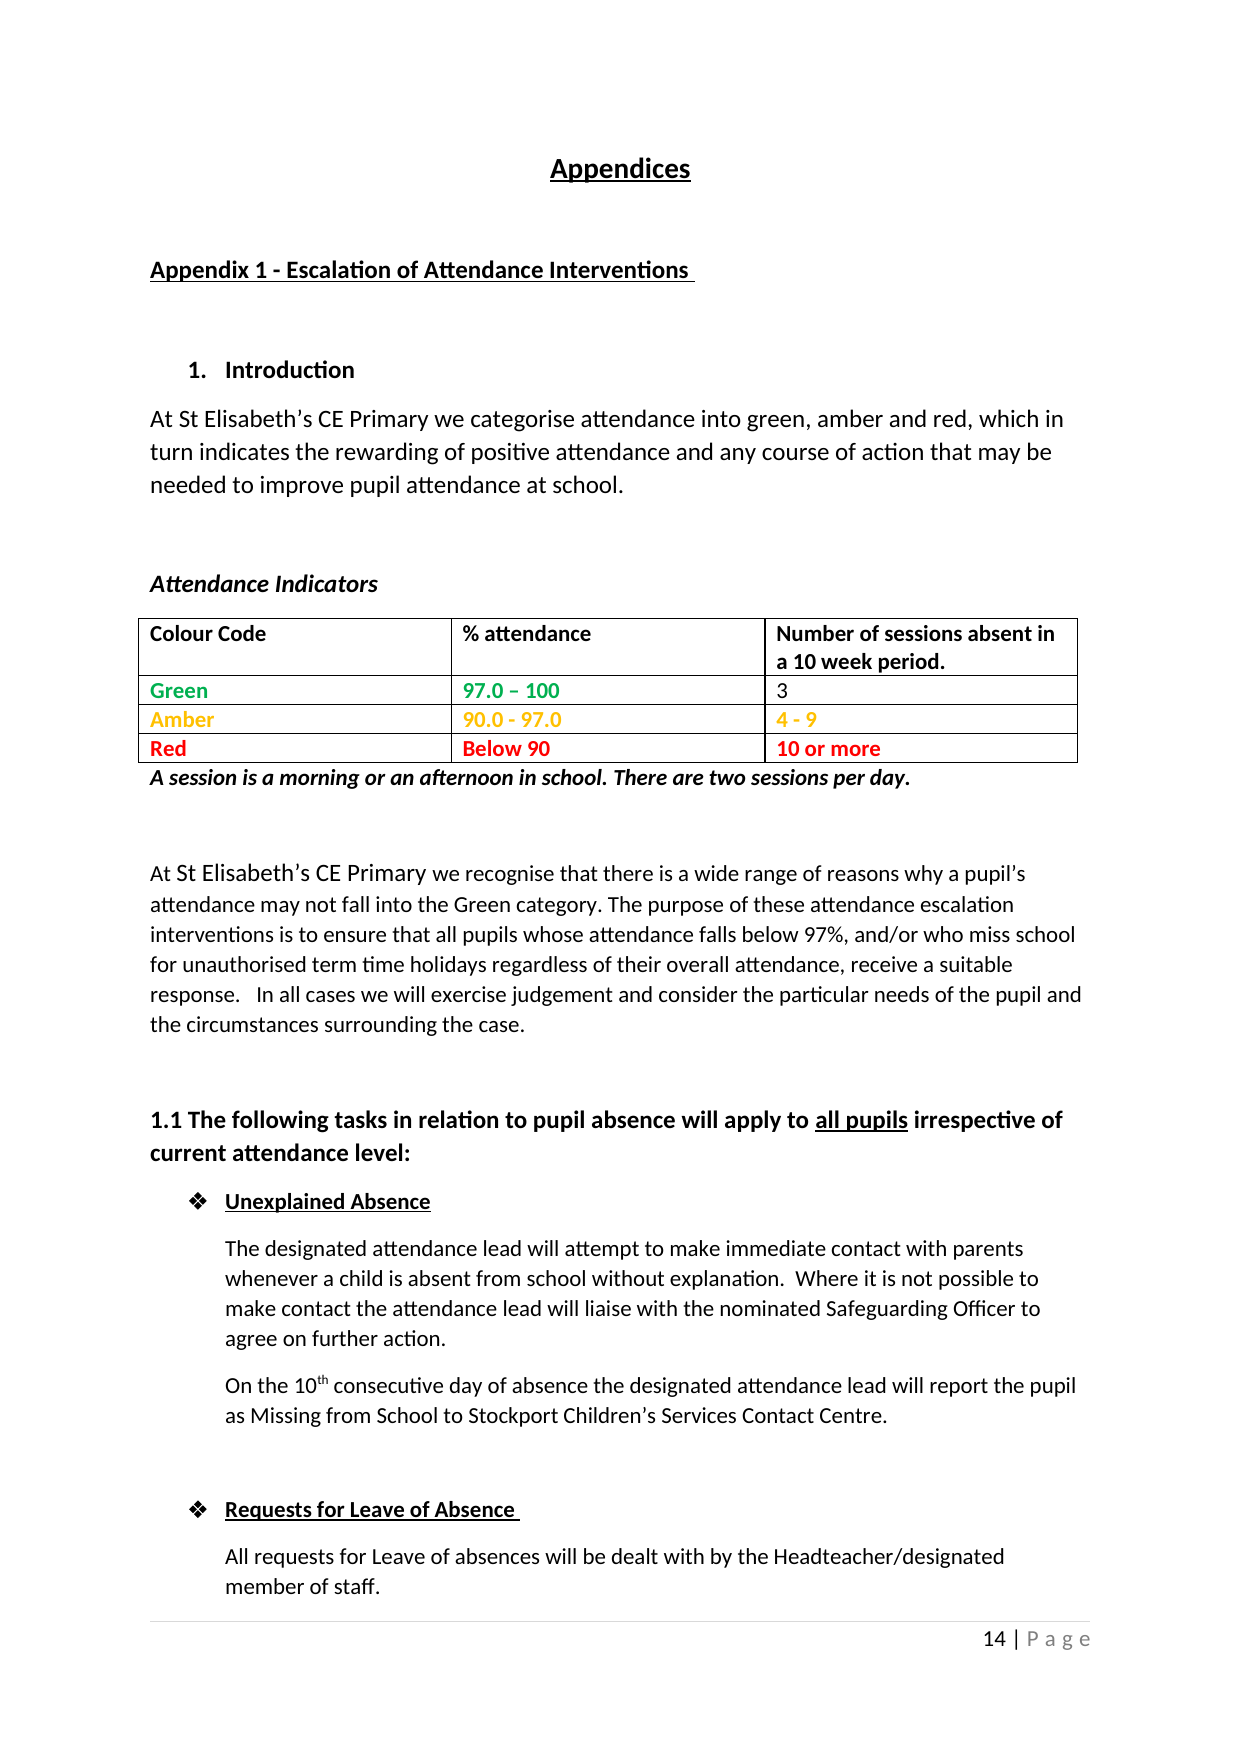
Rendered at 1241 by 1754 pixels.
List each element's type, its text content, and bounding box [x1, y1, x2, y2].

text At St Elisabeth’s CE Primary we recognise that there is a wide range of reasons why a pupil’s attendance may not fall into the Green category. The purpose of these attendance escalation interventions is to ensure that all pupils whose attendance falls below 97%, and/or who miss school for unauthorised term time holidays regardless of their overall attendance, receive a suitable response. In all cases we will exercise judgement and consider the particular needs of the pupil and the circumstances surrounding the case. [150, 857, 1090, 1039]
list Requests for Leave of Absence [187, 1495, 1090, 1523]
table_cell 4 - 9 [766, 705, 1077, 733]
text A session is a morning or an afternoon in school. There are two sessions per day. [150, 763, 1090, 791]
text The designated attendance lead will attempt to make immediate contact with parents whenever a child is absent from school without explanation. Where it is not possible to make contact the attendance lead will liaise with the nominated Safeguarding Officer to agree on further action. [150, 1234, 1090, 1352]
table_cell Below 90 [452, 734, 764, 762]
table_cell 97.0 – 100 [452, 676, 764, 704]
table_header % attendance [452, 619, 764, 675]
text At St Elisabeth’s CE Primary we categorise attendance into green, amber and red, which in turn indicates the rewarding of positive attendance and any course of action that may be needed to improve pupil attendance at school. [150, 403, 1090, 500]
text Attendance Indicators [150, 568, 1090, 599]
text Appendices [150, 150, 1090, 186]
table_header Number of sessions absent in a 10 week period. [766, 619, 1077, 675]
text On the 10th consecutive day of absence the designated attendance lead will report the pupil as Missing from School to Stockport Children’s Services Contact Centre. [150, 1371, 1090, 1429]
table_cell Green [139, 676, 451, 704]
text Appendix 1 - Escalation of Attendance Interventions [150, 255, 1090, 285]
table_cell 3 [766, 676, 1077, 704]
table_cell Red [139, 734, 451, 762]
table_cell 90.0 - 97.0 [452, 705, 764, 733]
list Introduction [187, 354, 1090, 384]
table_cell 10 or more [766, 734, 1077, 762]
list Unexplained Absence [187, 1187, 1090, 1215]
table_header Colour Code [139, 619, 451, 675]
text All requests for Leave of absences will be dealt with by the Headteacher/designated member of staff. [150, 1542, 1090, 1600]
table_cell Amber [139, 705, 451, 733]
text 1.1 The following tasks in relation to pupil absence will apply to all pupils irrespective of current attendance level: [150, 1104, 1090, 1168]
